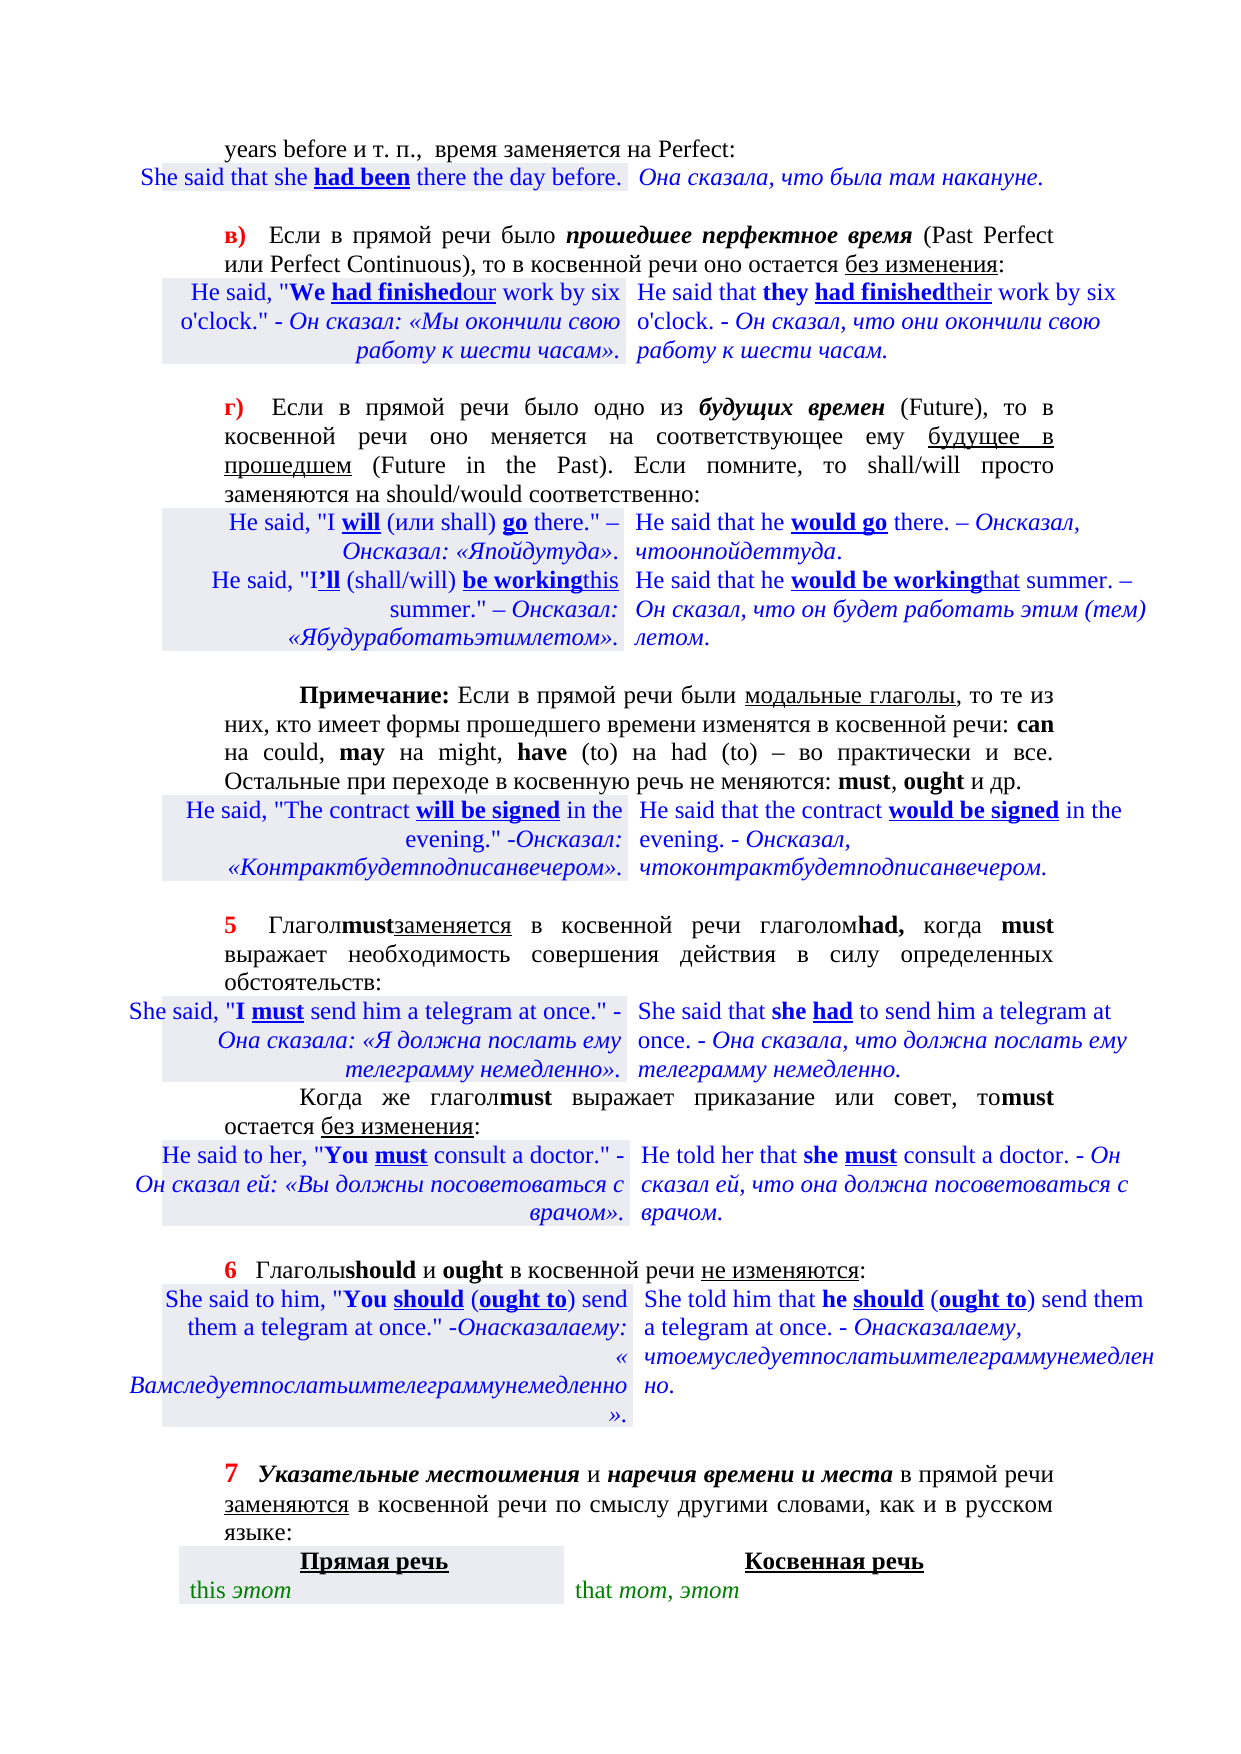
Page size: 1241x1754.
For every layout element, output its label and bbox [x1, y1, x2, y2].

table_header [162, 118, 1116, 1619]
